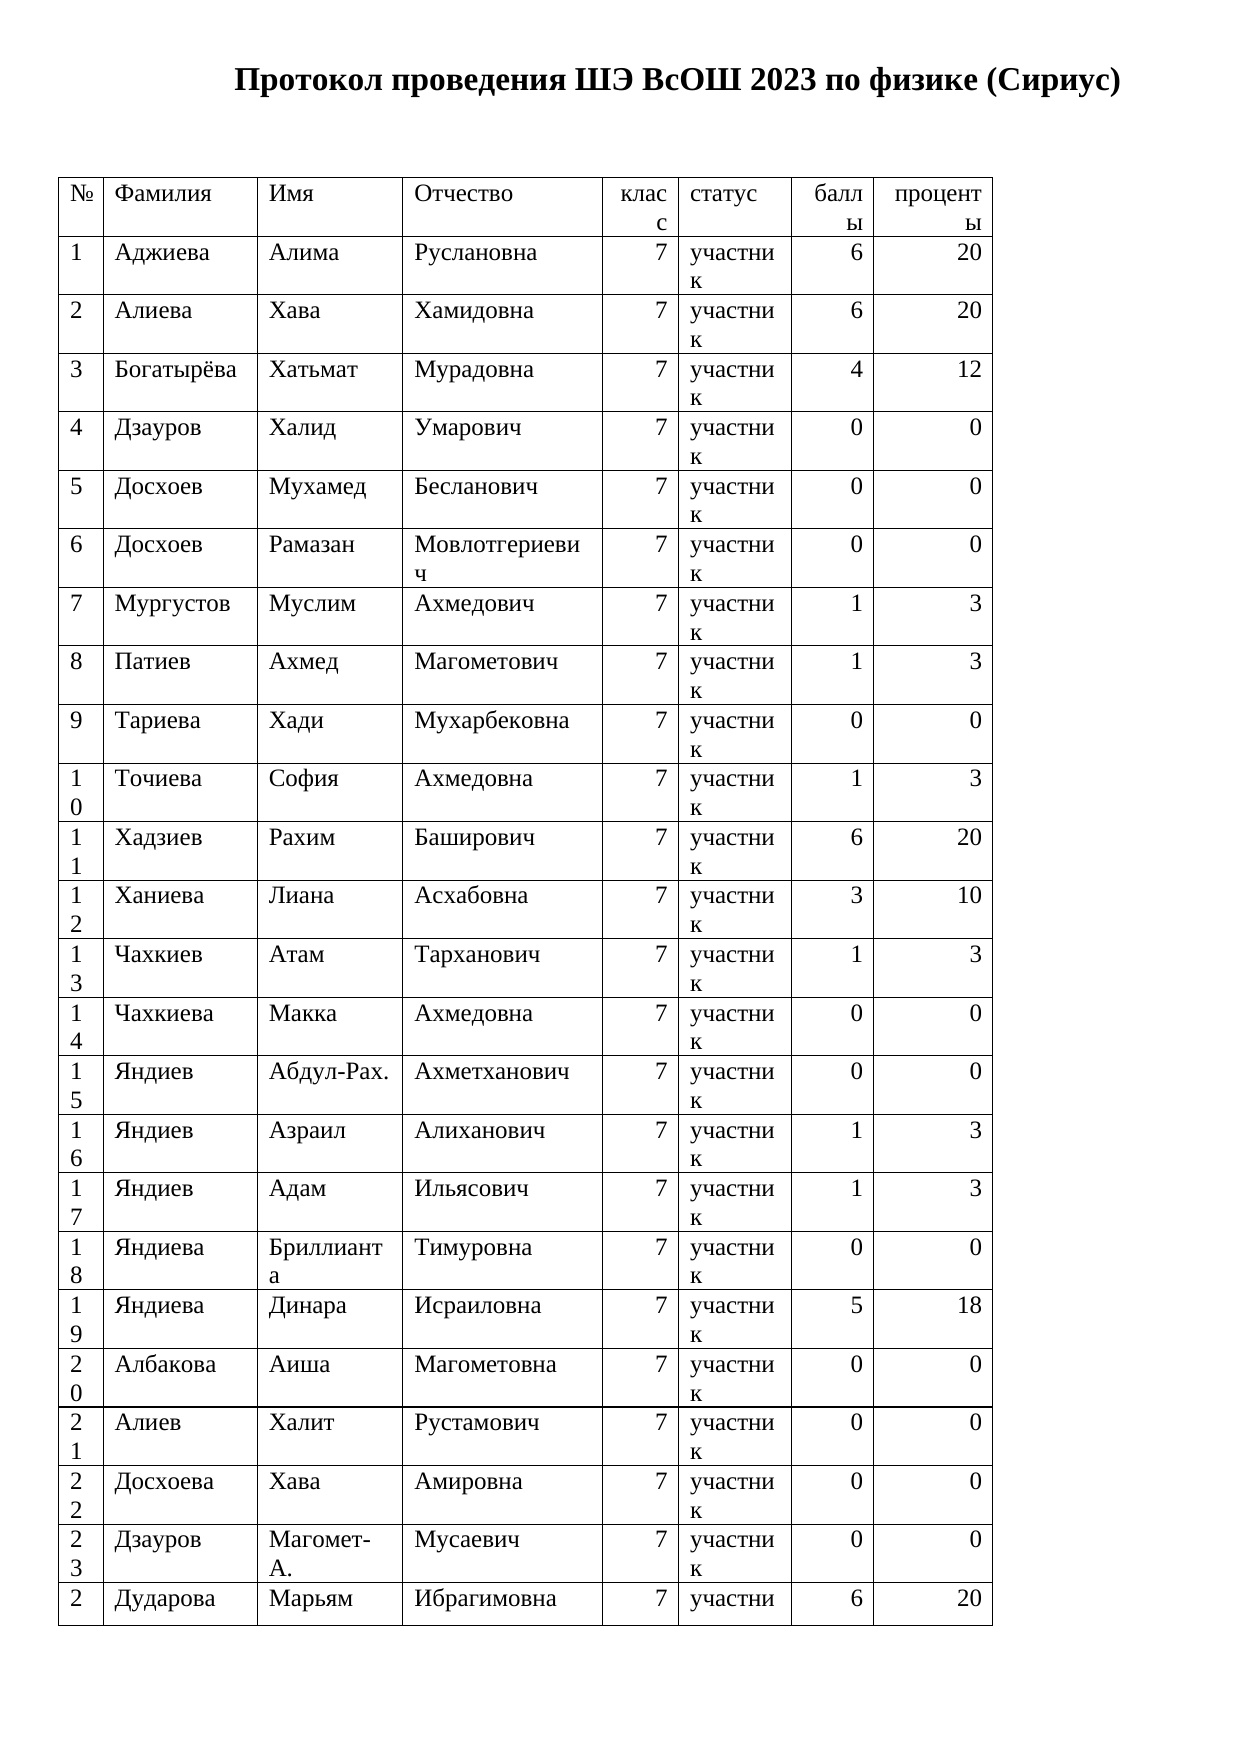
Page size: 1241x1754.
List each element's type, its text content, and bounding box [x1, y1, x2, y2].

table_cell Дзауров [104, 412, 257, 470]
table_cell Лиана [258, 881, 402, 938]
table_cell 1 [792, 939, 873, 997]
table_cell 0 [792, 1408, 873, 1465]
table_cell Яндиева [104, 1232, 257, 1289]
table_cell Аиша [258, 1349, 402, 1406]
table_cell 7 [603, 471, 678, 528]
table_cell 1 [792, 764, 873, 821]
table_cell 6 [792, 295, 873, 353]
table_header проценты [874, 178, 992, 236]
table_cell 7 [603, 1525, 678, 1582]
table_cell 3 [874, 764, 992, 821]
table_cell Муслим [258, 588, 402, 645]
table_cell Тариева [104, 705, 257, 762]
table_cell Хава [258, 1466, 402, 1523]
table_cell Ханиева [104, 881, 257, 938]
table_cell участник [679, 588, 791, 645]
table_cell 7 [59, 588, 103, 645]
table_cell 20 [874, 822, 992, 879]
table_cell Хамидовна [403, 295, 602, 353]
table_cell Рахим [258, 822, 402, 879]
table_cell участник [679, 822, 791, 879]
table_cell Яндиев [104, 1056, 257, 1114]
table_cell 7 [603, 998, 678, 1055]
table_cell 10 [874, 881, 992, 938]
table_cell Ахметханович [403, 1056, 602, 1114]
table_header Фамилия [104, 178, 257, 236]
table_cell участник [679, 1525, 791, 1582]
table_cell Дзауров [104, 1525, 257, 1582]
table_cell Точиева [104, 764, 257, 821]
table_cell Хадзиев [104, 822, 257, 879]
table_cell 1 [792, 1115, 873, 1172]
table_cell Ахмедовна [403, 998, 602, 1055]
table_cell 23 [59, 1525, 103, 1582]
table_cell участник [679, 881, 791, 938]
table_cell Хава [258, 295, 402, 353]
table_cell 5 [792, 1290, 873, 1348]
table_cell Досхоева [104, 1466, 257, 1523]
table_cell Ибрагимовна [403, 1583, 602, 1625]
table_cell 7 [603, 1173, 678, 1231]
table_cell 7 [603, 1408, 678, 1465]
table_cell участник [679, 1056, 791, 1114]
table_cell участник [679, 1115, 791, 1172]
table_cell Ахмед [258, 646, 402, 704]
table_cell 20 [874, 295, 992, 353]
table_cell 21 [59, 1408, 103, 1465]
table_cell Азраил [258, 1115, 402, 1172]
table_cell 0 [874, 412, 992, 470]
table_cell 7 [603, 881, 678, 938]
table_cell Албакова [104, 1349, 257, 1406]
table_cell Тарханович [403, 939, 602, 997]
table_cell участник [679, 998, 791, 1055]
table_cell Исраиловна [403, 1290, 602, 1348]
table_cell 4 [792, 354, 873, 411]
table_cell Досхоев [104, 471, 257, 528]
table_cell 0 [874, 1525, 992, 1582]
table_cell участник [679, 237, 791, 294]
table_cell Тимуровна [403, 1232, 602, 1289]
table_cell Патиев [104, 646, 257, 704]
table_cell 1 [792, 588, 873, 645]
table_cell участник [679, 1583, 791, 1625]
table_cell 3 [792, 881, 873, 938]
table_cell участник [679, 1290, 791, 1348]
table_cell Рустамович [403, 1408, 602, 1465]
table_cell 2 [59, 295, 103, 353]
table_cell участник [679, 939, 791, 997]
table_cell Мурадовна [403, 354, 602, 411]
table_cell Дударова [104, 1583, 257, 1625]
table_cell Яндиева [104, 1290, 257, 1348]
table_cell участник [679, 705, 791, 762]
table_cell Халид [258, 412, 402, 470]
table_cell 16 [59, 1115, 103, 1172]
table_cell 7 [603, 1290, 678, 1348]
table_cell 1 [792, 1173, 873, 1231]
table_cell 0 [792, 529, 873, 587]
table_cell участник [679, 295, 791, 353]
table_cell 7 [603, 764, 678, 821]
table_cell Досхоев [104, 529, 257, 587]
table_cell 6 [792, 822, 873, 879]
table_cell 14 [59, 998, 103, 1055]
table_cell Бриллианта [258, 1232, 402, 1289]
table_cell 20 [59, 1349, 103, 1406]
table_cell участник [679, 646, 791, 704]
table_cell 18 [874, 1290, 992, 1348]
table_cell 0 [874, 1408, 992, 1465]
table_cell 12 [59, 881, 103, 938]
table_cell София [258, 764, 402, 821]
table_cell 0 [792, 1232, 873, 1289]
table_cell Бесланович [403, 471, 602, 528]
table_cell Мургустов [104, 588, 257, 645]
table_cell 0 [874, 1466, 992, 1523]
table_cell 0 [874, 1349, 992, 1406]
table_cell 7 [603, 588, 678, 645]
table_cell 0 [792, 1056, 873, 1114]
table_cell Алиев [104, 1408, 257, 1465]
table_cell 10 [59, 764, 103, 821]
table_cell 0 [792, 705, 873, 762]
table_cell 1 [792, 646, 873, 704]
table_cell Хатьмат [258, 354, 402, 411]
table_cell 9 [59, 705, 103, 762]
table_cell Марьям [258, 1583, 402, 1625]
table_cell 22 [59, 1466, 103, 1523]
table_cell 6 [59, 529, 103, 587]
table_cell Чахкиев [104, 939, 257, 997]
table_cell Хади [258, 705, 402, 762]
table_cell Асхабовна [403, 881, 602, 938]
table_cell 7 [603, 295, 678, 353]
table_cell участник [679, 764, 791, 821]
table_cell участник [679, 1232, 791, 1289]
table_cell Мухамед [258, 471, 402, 528]
table_cell 15 [59, 1056, 103, 1114]
table_cell Рамазан [258, 529, 402, 587]
table_cell Алиханович [403, 1115, 602, 1172]
table_header статус [679, 178, 791, 236]
table_cell Мусаевич [403, 1525, 602, 1582]
table_cell 0 [874, 471, 992, 528]
table_cell 7 [603, 822, 678, 879]
table_cell участник [679, 471, 791, 528]
table_cell 0 [874, 1056, 992, 1114]
table_cell Руслановна [403, 237, 602, 294]
table_cell Магометовна [403, 1349, 602, 1406]
table_cell 12 [874, 354, 992, 411]
table_cell 4 [59, 412, 103, 470]
table_cell 0 [792, 412, 873, 470]
table_cell Ильясович [403, 1173, 602, 1231]
table_cell участник [679, 354, 791, 411]
table_cell 0 [874, 1232, 992, 1289]
table_cell Яндиев [104, 1173, 257, 1231]
table_cell 0 [792, 1466, 873, 1523]
table_cell 6 [792, 1583, 873, 1625]
table_cell 0 [874, 998, 992, 1055]
table_cell Баширович [403, 822, 602, 879]
table_cell 7 [603, 1583, 678, 1625]
table_cell 7 [603, 1232, 678, 1289]
table_cell 7 [603, 705, 678, 762]
table_cell участник [679, 1466, 791, 1523]
table_cell Ахмедовна [403, 764, 602, 821]
table_cell Мовлотгериевич [403, 529, 602, 587]
table_cell Умарович [403, 412, 602, 470]
table_cell 7 [603, 529, 678, 587]
table_cell 17 [59, 1173, 103, 1231]
table_cell Атам [258, 939, 402, 997]
table_cell 0 [874, 705, 992, 762]
table_cell 3 [874, 588, 992, 645]
table_cell Абдул-Рах. [258, 1056, 402, 1114]
table_cell 0 [874, 529, 992, 587]
table_header баллы [792, 178, 873, 236]
table_cell 6 [792, 237, 873, 294]
table_cell 3 [874, 1173, 992, 1231]
table_cell участник [679, 1173, 791, 1231]
table_header Отчество [403, 178, 602, 236]
text Протокол проведения ШЭ ВсОШ 2023 по физике (Сириус) [59, 59, 1181, 97]
table_header № [59, 178, 103, 236]
table_cell Адам [258, 1173, 402, 1231]
table_cell Магометович [403, 646, 602, 704]
table_cell 7 [603, 237, 678, 294]
table_cell Халит [258, 1408, 402, 1465]
table_cell Богатырёва [104, 354, 257, 411]
table_cell 20 [874, 237, 992, 294]
table_cell 11 [59, 822, 103, 879]
table_cell Амировна [403, 1466, 602, 1523]
table_cell Алима [258, 237, 402, 294]
table_cell Яндиев [104, 1115, 257, 1172]
table_cell 24 [59, 1583, 103, 1625]
table_cell 7 [603, 354, 678, 411]
table_cell 7 [603, 412, 678, 470]
table_cell участник [679, 1408, 791, 1465]
table_cell 13 [59, 939, 103, 997]
table_header класс [603, 178, 678, 236]
table_cell 7 [603, 646, 678, 704]
table_cell 7 [603, 939, 678, 997]
table_cell Динара [258, 1290, 402, 1348]
table_cell 8 [59, 646, 103, 704]
table_cell 0 [792, 471, 873, 528]
table_header Имя [258, 178, 402, 236]
table_cell 1 [59, 237, 103, 294]
table_cell Мухарбековна [403, 705, 602, 762]
table_cell 5 [59, 471, 103, 528]
table_cell 20 [874, 1583, 992, 1625]
table_cell участник [679, 412, 791, 470]
table_cell 7 [603, 1056, 678, 1114]
table_cell участник [679, 1349, 791, 1406]
table_cell 19 [59, 1290, 103, 1348]
table_cell 7 [603, 1466, 678, 1523]
table_cell Магомет-А. [258, 1525, 402, 1582]
table_cell 7 [603, 1115, 678, 1172]
table_cell 0 [792, 1349, 873, 1406]
table_cell участник [679, 529, 791, 587]
table_cell Макка [258, 998, 402, 1055]
table_cell 3 [874, 646, 992, 704]
table_cell 0 [792, 998, 873, 1055]
table_cell Алиева [104, 295, 257, 353]
table_cell 3 [59, 354, 103, 411]
table_cell 3 [874, 939, 992, 997]
table_cell 18 [59, 1232, 103, 1289]
table_cell Аджиева [104, 237, 257, 294]
table_cell 7 [603, 1349, 678, 1406]
table_cell 0 [792, 1525, 873, 1582]
table_cell 3 [874, 1115, 992, 1172]
table_cell Чахкиева [104, 998, 257, 1055]
table_cell Ахмедович [403, 588, 602, 645]
